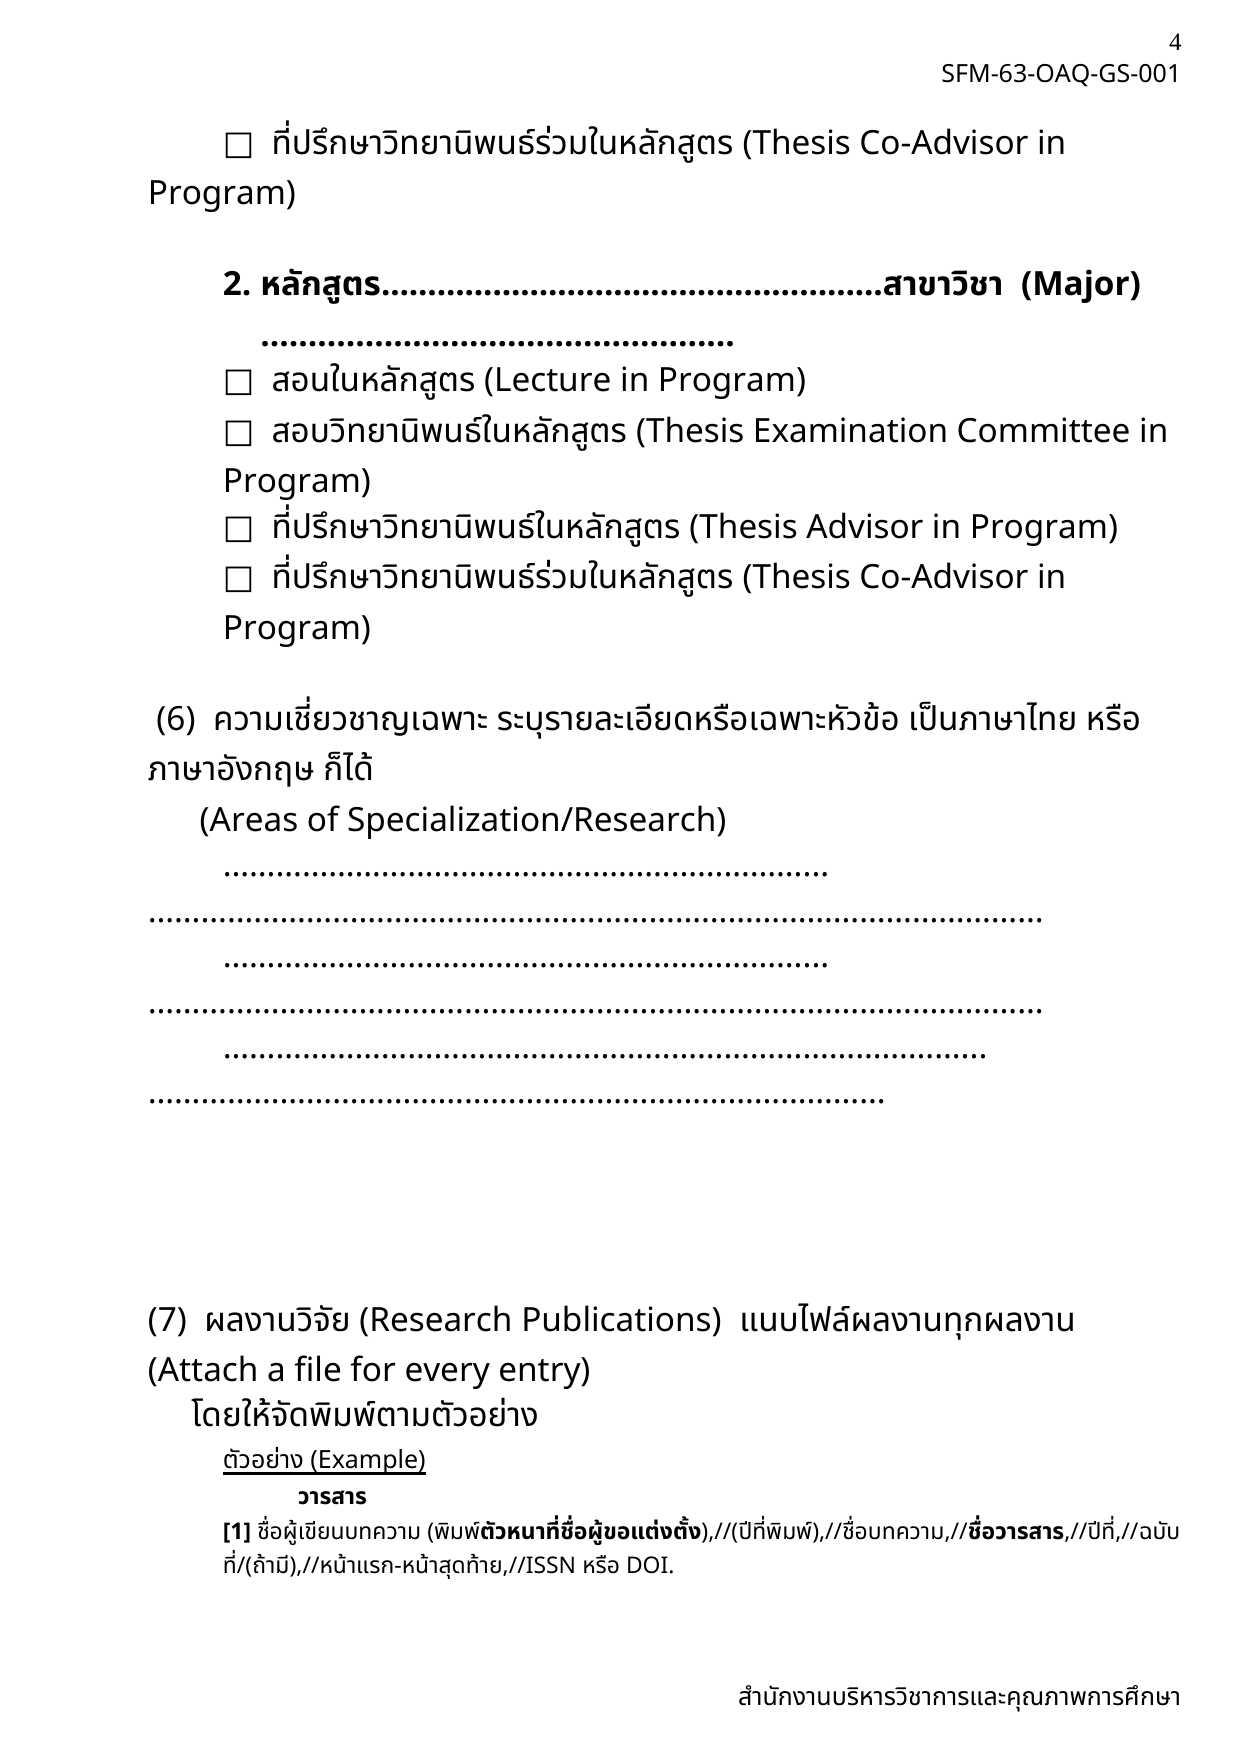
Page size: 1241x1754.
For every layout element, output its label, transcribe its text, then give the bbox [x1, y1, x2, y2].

text …………………………………………………………...………………………………………………………………………………………… [148, 841, 1181, 932]
text □ สอบวิทยานิพนธ์ในหลักสูตร (Thesis Examination Committee in Program) [223, 407, 1181, 503]
text วารสาร [148, 1480, 1181, 1514]
text (7) ผลงานวิจัย (Research Publications) แนบไฟล์ผลงานทุกผลงาน (Attach a file for every entry) [148, 1295, 1181, 1391]
text □ ที่ปรึกษาวิทยานิพนธ์ร่วมในหลักสูตร (Thesis Co-Advisor in Program) [223, 553, 1181, 649]
list หลักสูตร………………………………………………สาขาวิชา (Major)……………..…………………………… [223, 260, 1181, 356]
text (6) ความเชี่ยวชาญเฉพาะ ระบุรายละเอียดหรือเฉพาะหัวข้อ เป็นภาษาไทย หรือ ภาษาอังกฤษ ก็ได้ [148, 695, 1181, 796]
text …………………………………………………………………………...………………………………………………………………………… [148, 1023, 1181, 1114]
text □ สอนในหลักสูตร (Lecture in Program) [148, 356, 1181, 407]
text □ ที่ปรึกษาวิทยานิพนธ์ร่วมในหลักสูตร (Thesis Co-Advisor in Program) [148, 118, 1181, 214]
text ตัวอย่าง (Example) [148, 1442, 1181, 1480]
text โดยให้จัดพิมพ์ตามตัวอย่าง [148, 1391, 1181, 1442]
text (Areas of Specialization/Research) [148, 796, 1181, 841]
text …………………………………………………………...………………………………………………………………………………………… [148, 932, 1181, 1023]
text [1] ชื่อผู้เขียนบทความ (พิมพ์ตัวหนาที่ชื่อผู้ขอแต่งตั้ง),//(ปีที่พิมพ์),//ชื่อบทความ,//ชื่อวารสาร,//ปีที่,//ฉบับที่/(ถ้ามี),//หน้าแรก-หน้าสุดท้าย,//ISSN หรือ DOI. [223, 1514, 1181, 1584]
text □ ที่ปรึกษาวิทยานิพนธ์ในหลักสูตร (Thesis Advisor in Program) [148, 503, 1181, 553]
